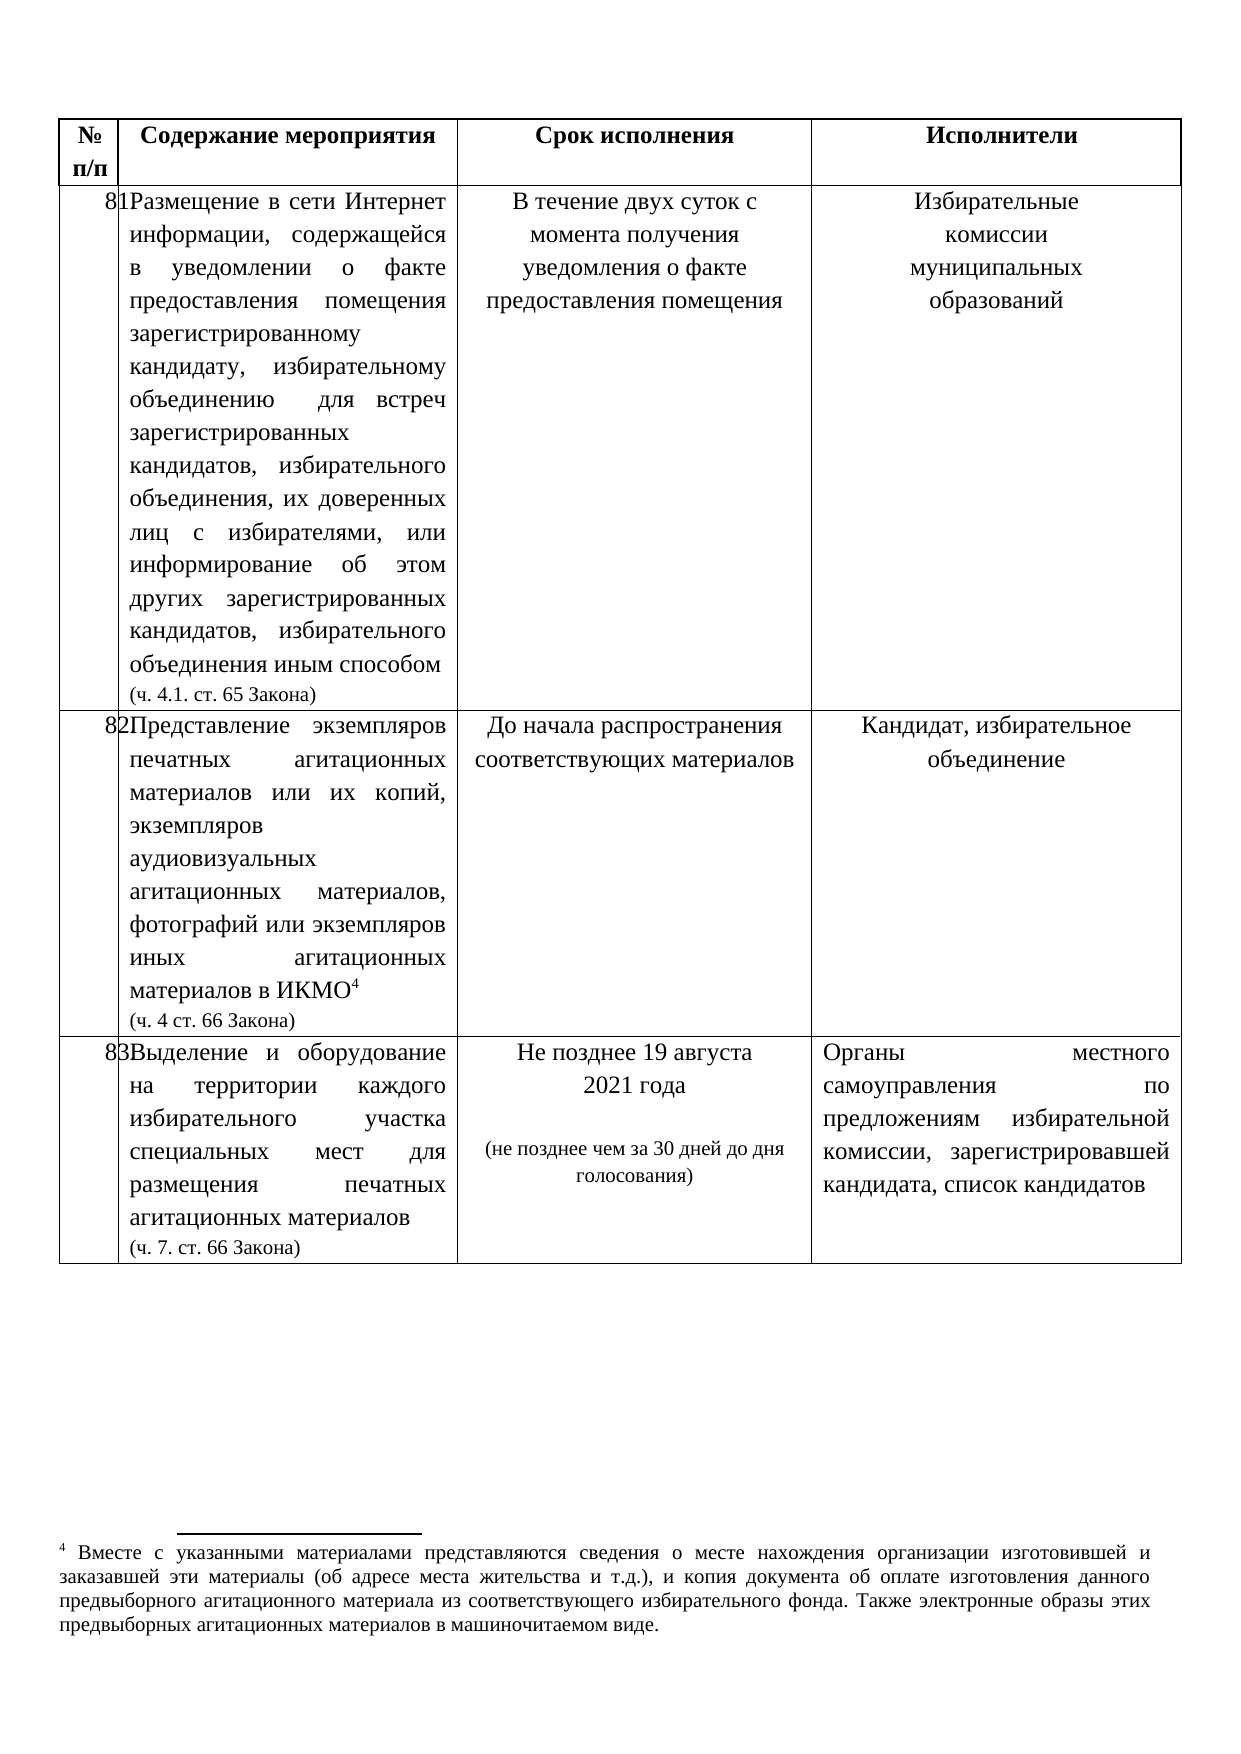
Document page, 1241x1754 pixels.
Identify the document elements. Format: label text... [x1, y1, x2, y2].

table_cell Представление экземпляров печатных агитационных материалов или их копий, экземпляров аудиовизуальных агитационных материалов, фотографий или экземпляров иных агитационных материалов в ИКМО (ч. 4 ст. 66 Закона) [119, 711, 457, 1036]
table_cell Избирательные комиссии муниципальных образований [812, 186, 1181, 709]
table_cell Не позднее 19 августа 2021 года (не позднее чем за 30 дней до дня голосования) [458, 1037, 811, 1263]
table_cell [60, 186, 118, 709]
table_header Исполнители [812, 120, 1180, 185]
table_cell В течение двух суток с момента получения уведомления о факте предоставления помещения [458, 186, 811, 709]
table_header Срок исполнения [458, 120, 811, 185]
table_header Содержание мероприятия [119, 120, 457, 185]
table_cell Кандидат, избирательное объединение [812, 710, 1181, 1036]
table_cell Органы местного самоуправления по предложениям избирательной комиссии, зарегистрировавшей кандидата, список кандидатов [812, 1036, 1181, 1263]
table_cell Размещение в сети Интернет информации, содержащейся в уведомлении о факте предоставления помещения зарегистрированному кандидату, избирательному объединению для встреч зарегистрированных кандидатов, избирательного объединения, их доверенных лиц с избирателями, или информирование об этом других зарегистрированных кандидатов, избирательного объединения иным способом (ч. 4.1. ст. 65 Закона) [119, 186, 457, 709]
table_cell [60, 711, 118, 1036]
table_cell [60, 1037, 118, 1263]
table_cell Выделение и оборудование на территории каждого избирательного участка специальных мест для размещения печатных агитационных материалов (ч. 7. ст. 66 Закона) [119, 1037, 457, 1263]
table_header № п/п [60, 120, 117, 185]
table_cell До начала распространения соответствующих материалов [458, 711, 811, 1036]
